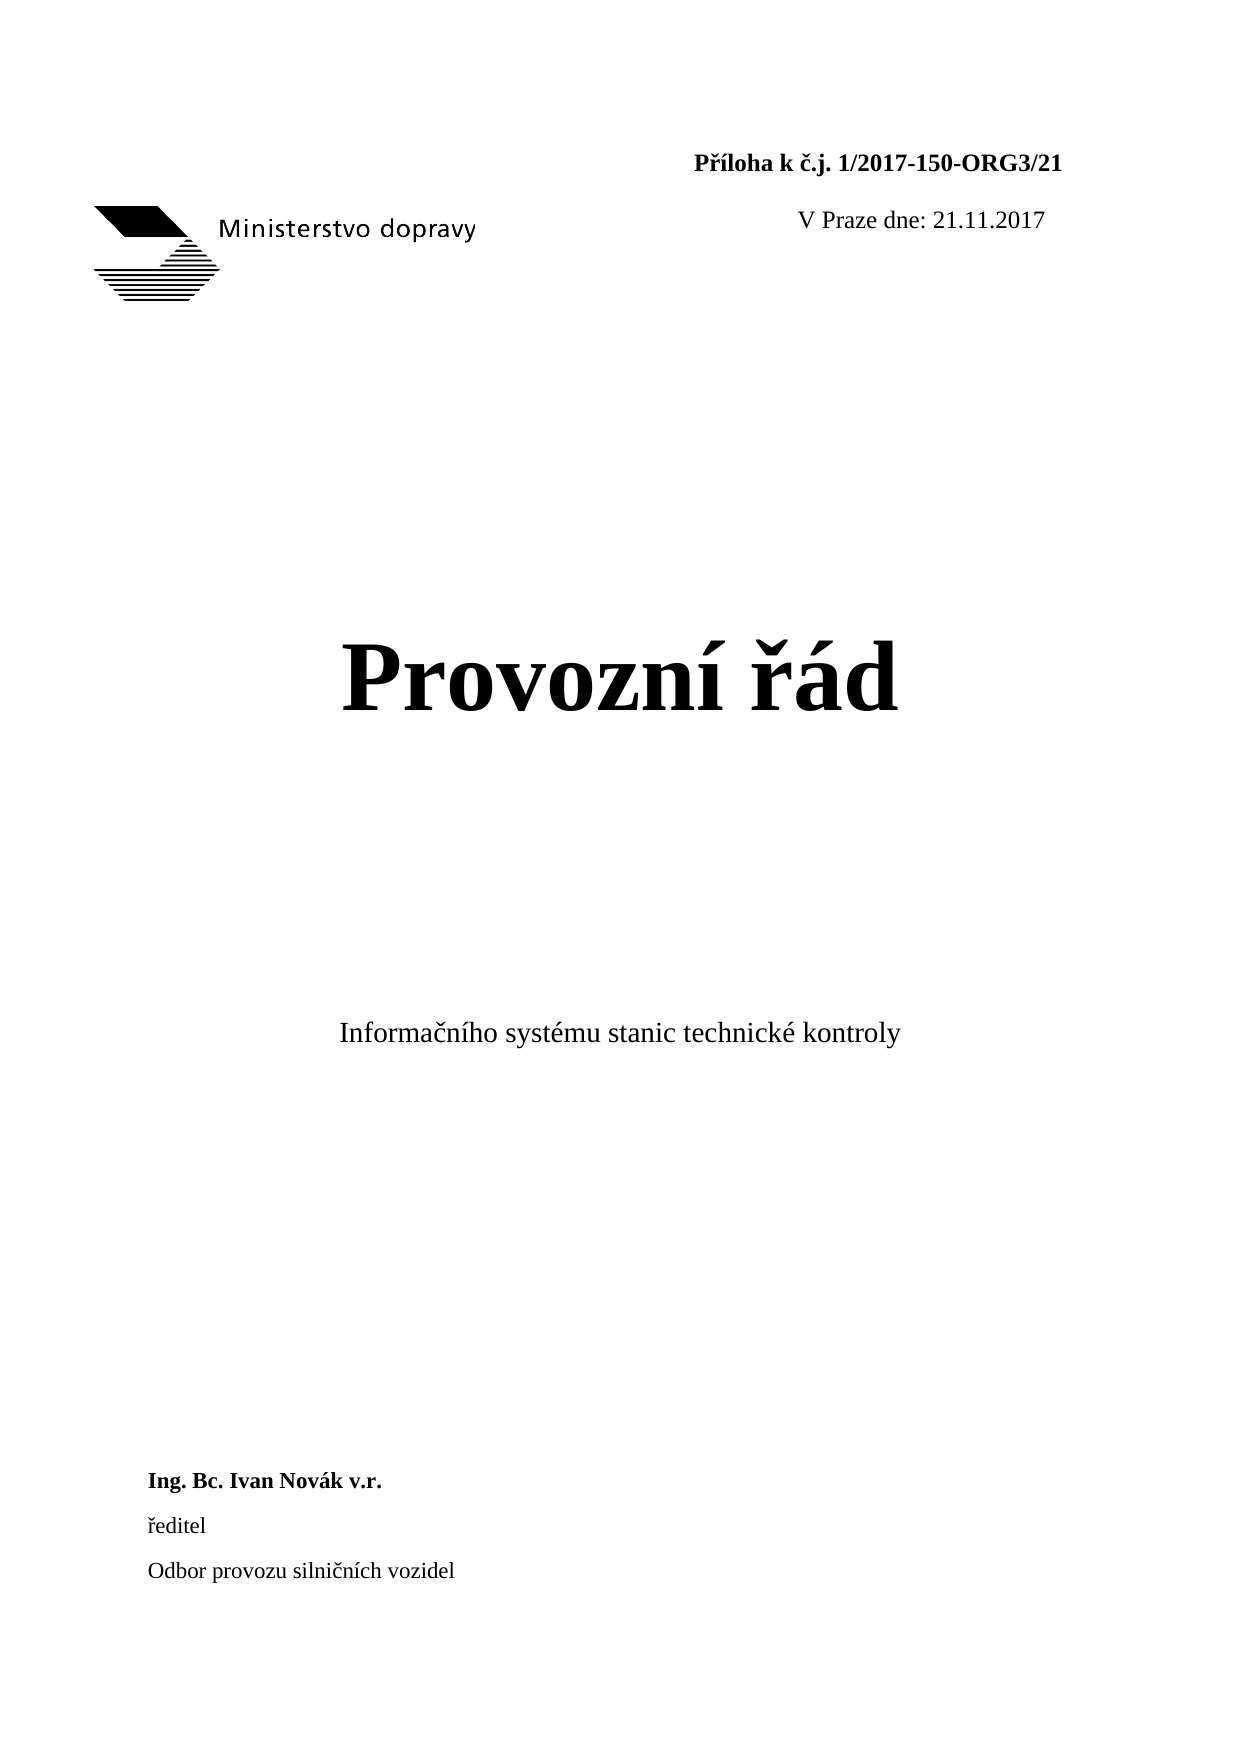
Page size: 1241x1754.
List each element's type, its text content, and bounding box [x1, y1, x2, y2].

picture [93, 206, 475, 301]
text Provozní řád [148, 617, 1093, 732]
text ředitel [148, 1512, 1093, 1539]
text Informačního systému stanic technické kontroly [148, 1015, 1093, 1048]
text V Praze dne: 21.11.2017 [148, 205, 1093, 234]
text Ing. Bc. Ivan Novák v.r. [148, 1467, 1093, 1494]
text Příloha k č.j. 1/2017-150-ORG3/21 [148, 148, 1093, 176]
text Odbor provozu silničních vozidel [148, 1558, 1093, 1584]
